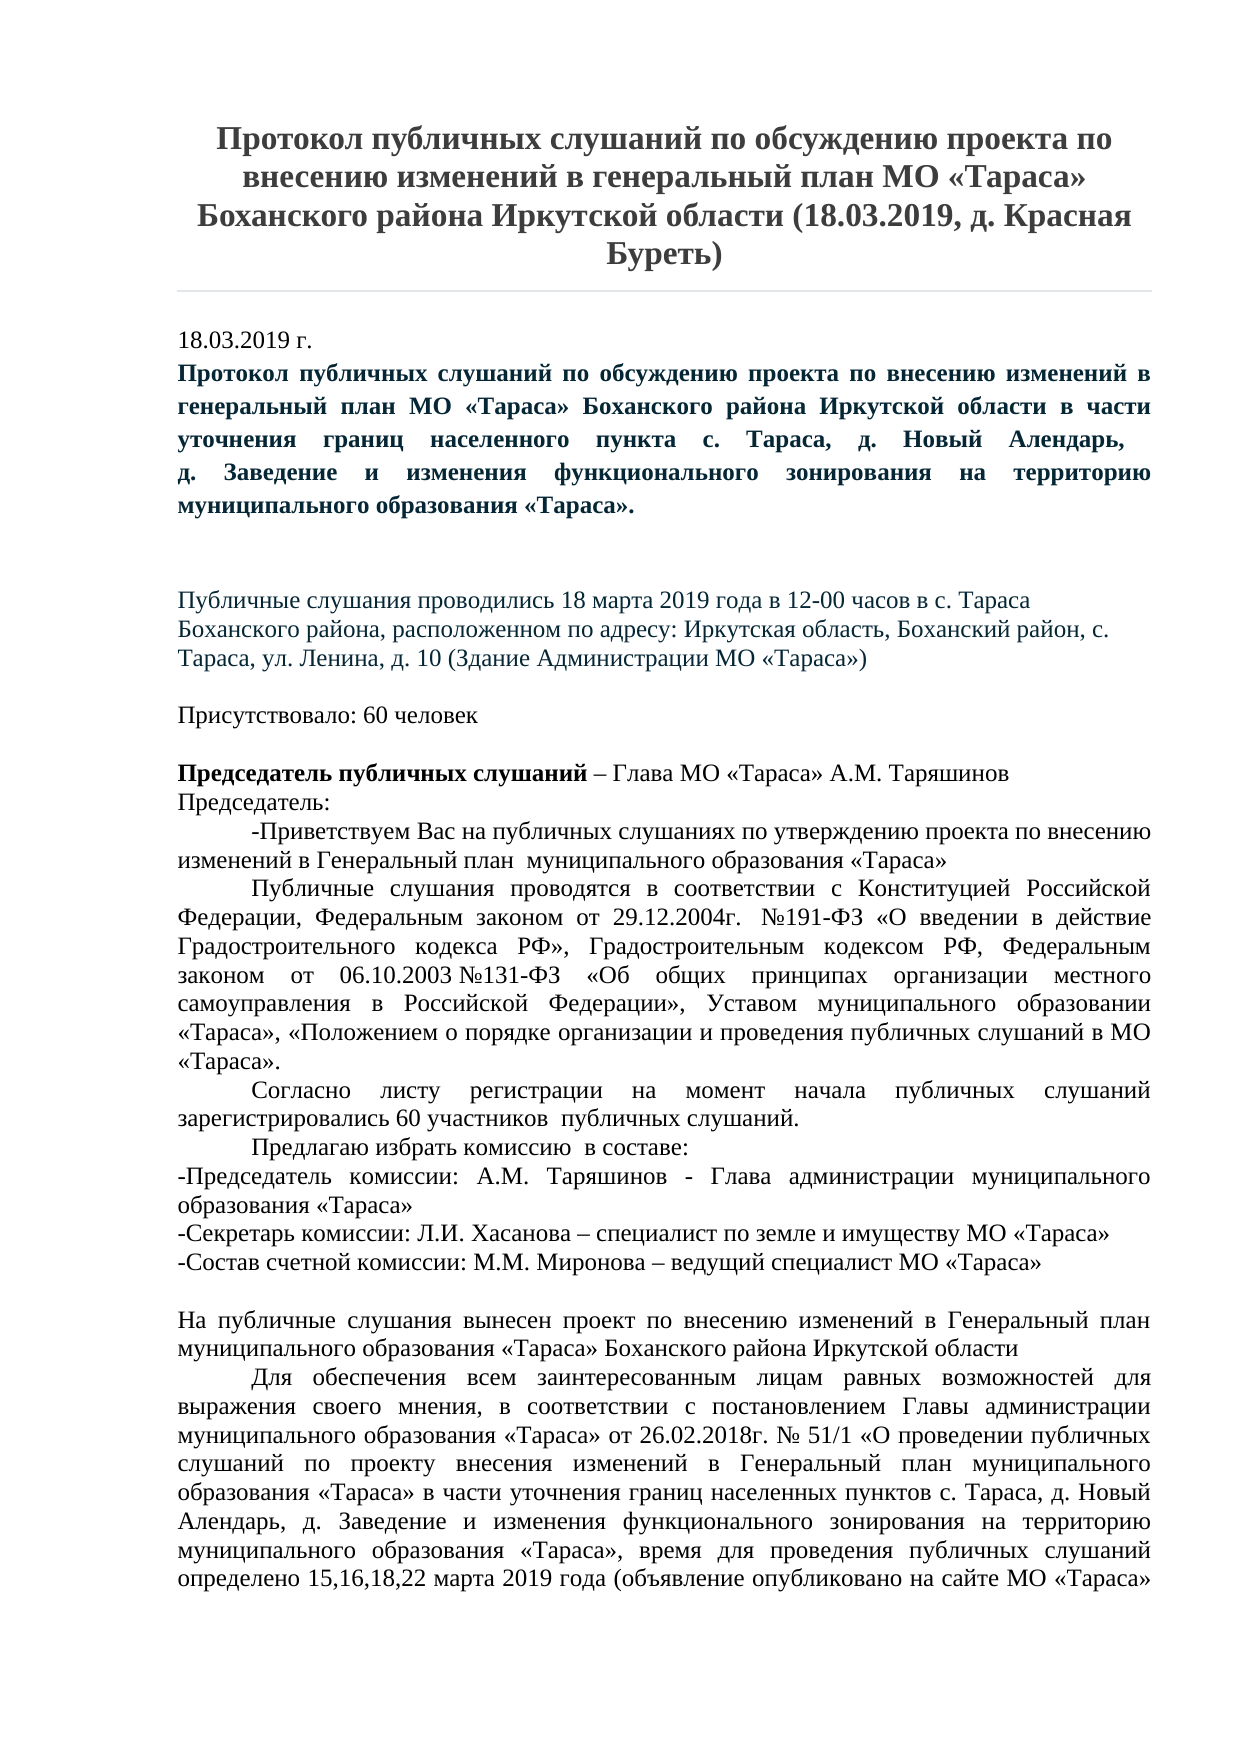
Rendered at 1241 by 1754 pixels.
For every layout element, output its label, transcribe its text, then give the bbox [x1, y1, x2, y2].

text Предлагаю избрать комиссию в составе: [177, 1132, 1152, 1161]
text -Секретарь комиссии: Л.И. Хасанова – специалист по земле и имуществу МО «Тараса» [177, 1218, 1152, 1247]
text -Состав счетной комиссии: М.М. Миронова – ведущий специалист МО «Тараса» [177, 1247, 1152, 1276]
text Публичные слушания проводятся в соответствии с Конституцией Российской Федерации, Федеральным законом от 29.12.2004г. №191-ФЗ «О введении в действие Градостроительного кодекса РФ», Градостроительным кодексом РФ, Федеральным законом от 06.10.2003 №131-ФЗ «Об общих принципах организации местного самоуправления в Российской Федерации», Уставом муниципального образовании «Тараса», «Положением о порядке организации и проведения публичных слушаний в МО «Тараса». [177, 873, 1152, 1075]
text 18.03.2019 г. [177, 325, 1152, 353]
text Председатель публичных слушаний – Глава МО «Тараса» А.М. Таряшинов [177, 758, 1152, 787]
text На публичные слушания вынесен проект по внесению изменений в Генеральный план муниципального образования «Тараса» Боханского района Иркутской области [177, 1305, 1152, 1362]
text -Председатель комиссии: А.М. Таряшинов - Глава администрации муниципального образования «Тараса» [177, 1161, 1152, 1218]
text Публичные слушания проводились 18 марта 2019 года в 12-00 часов в с. Тараса Боханского района, расположенном по адресу: Иркутская область, Боханский район, с. Тараса, ул. Ленина, д. 10 (Здание Администрации МО «Тараса») [177, 585, 1152, 671]
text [177, 1362, 1152, 1592]
text Протокол публичных слушаний по обсуждению проекта по внесению изменений в генеральный план МО «Тараса» Боханского района Иркутской области в части уточнения границ населенного пункта с. Тараса, д. Новый Алендарь, д. Заведение и изменения функционального зонирования на территорию муниципального образования «Тараса». [177, 358, 1152, 519]
text Протокол публичных слушаний по обсуждению проекта по внесению изменений в генеральный план МО «Тараса» Боханского района Иркутской области (18.03.2019, д. Красная Буреть) [177, 118, 1152, 290]
text Председатель: [177, 787, 1152, 816]
text Согласно листу регистрации на момент начала публичных слушаний зарегистрировались 60 участников публичных слушаний. [177, 1075, 1152, 1132]
text -Приветствуем Вас на публичных слушаниях по утверждению проекта по внесению изменений в Генеральный план муниципального образования «Тараса» [177, 816, 1152, 873]
text Присутствовало: 60 человек [177, 701, 1152, 729]
